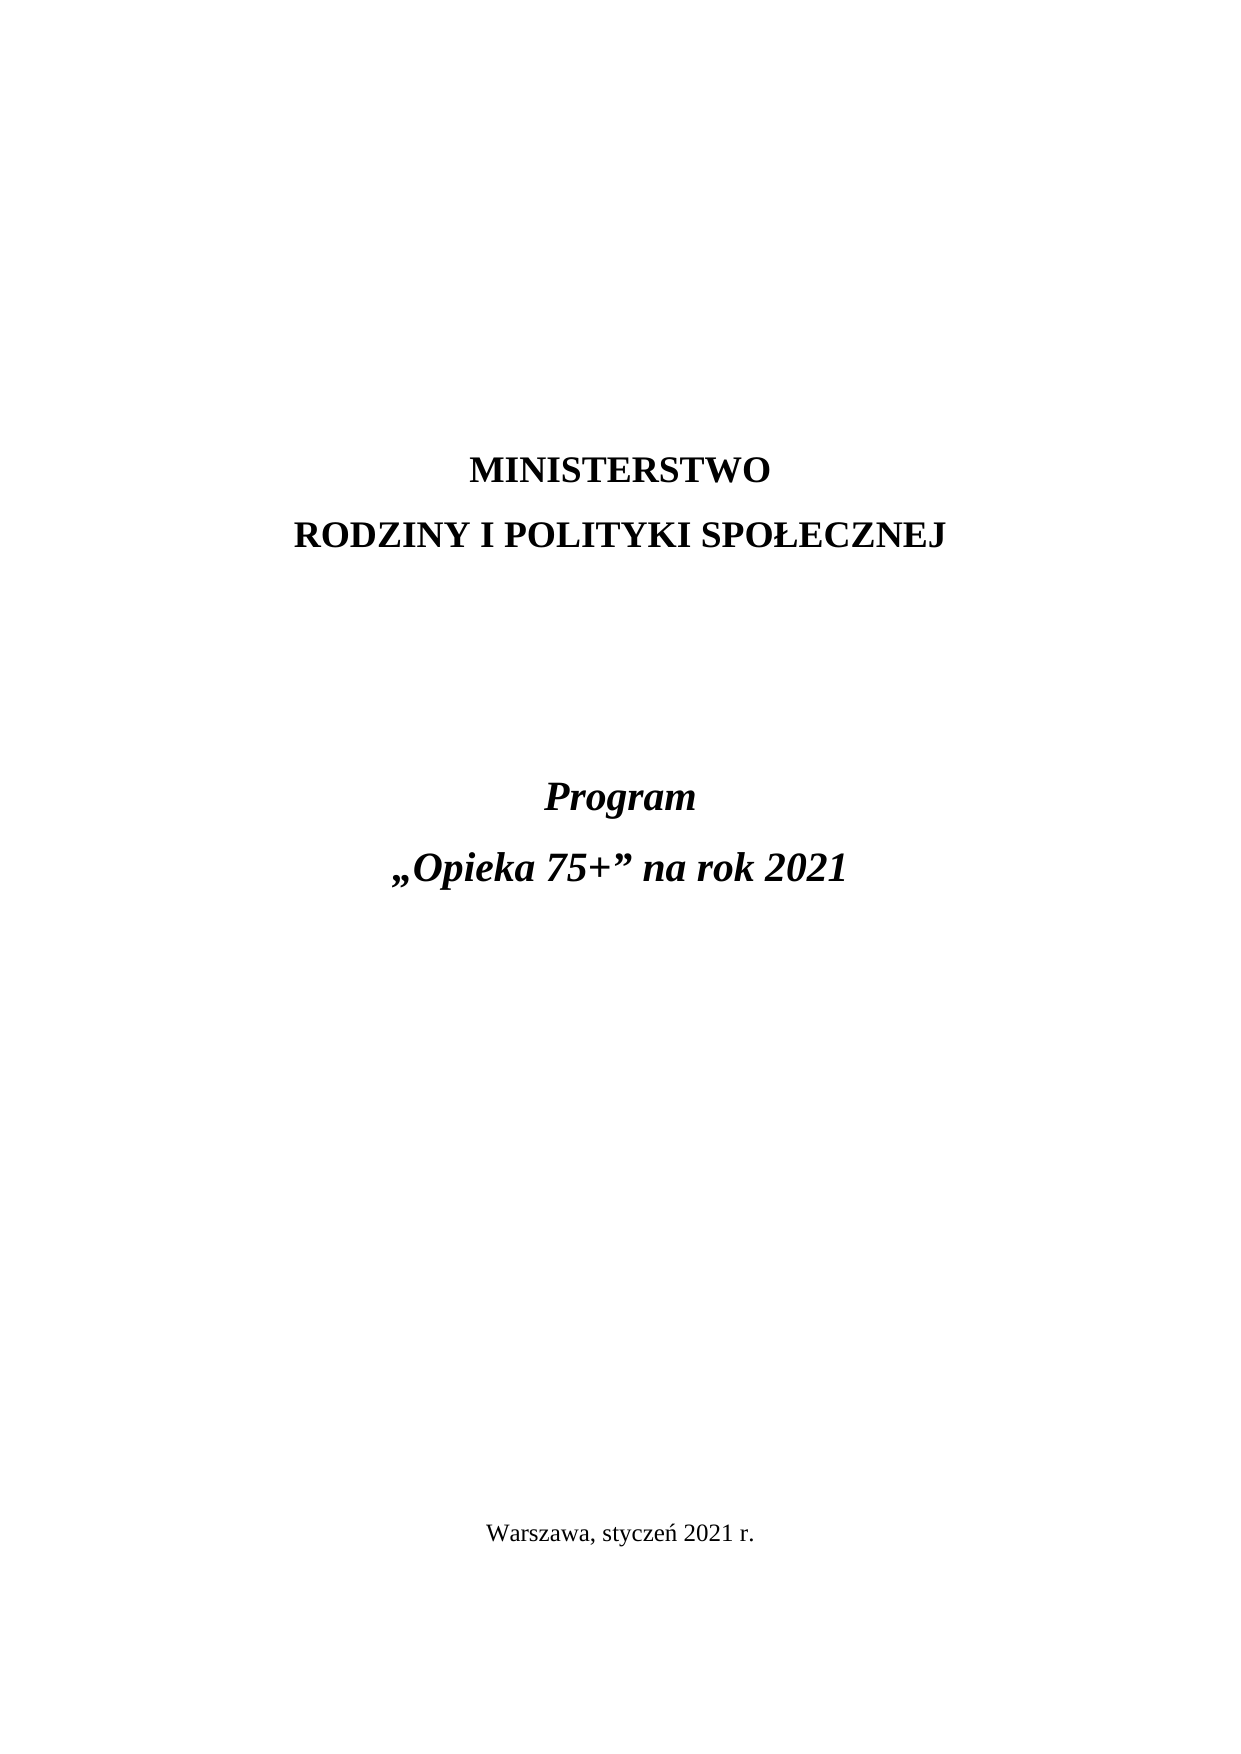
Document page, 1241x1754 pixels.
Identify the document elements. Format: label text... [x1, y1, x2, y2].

text MINISTERSTWO RODZINY I POLITYKI SPOŁECZNEJ [293, 448, 948, 555]
text Warszawa, styczeń 2021 r. [390, 1518, 850, 1547]
title „Opieka 75+” na rok 2021 [390, 843, 850, 891]
title Program [390, 771, 851, 819]
